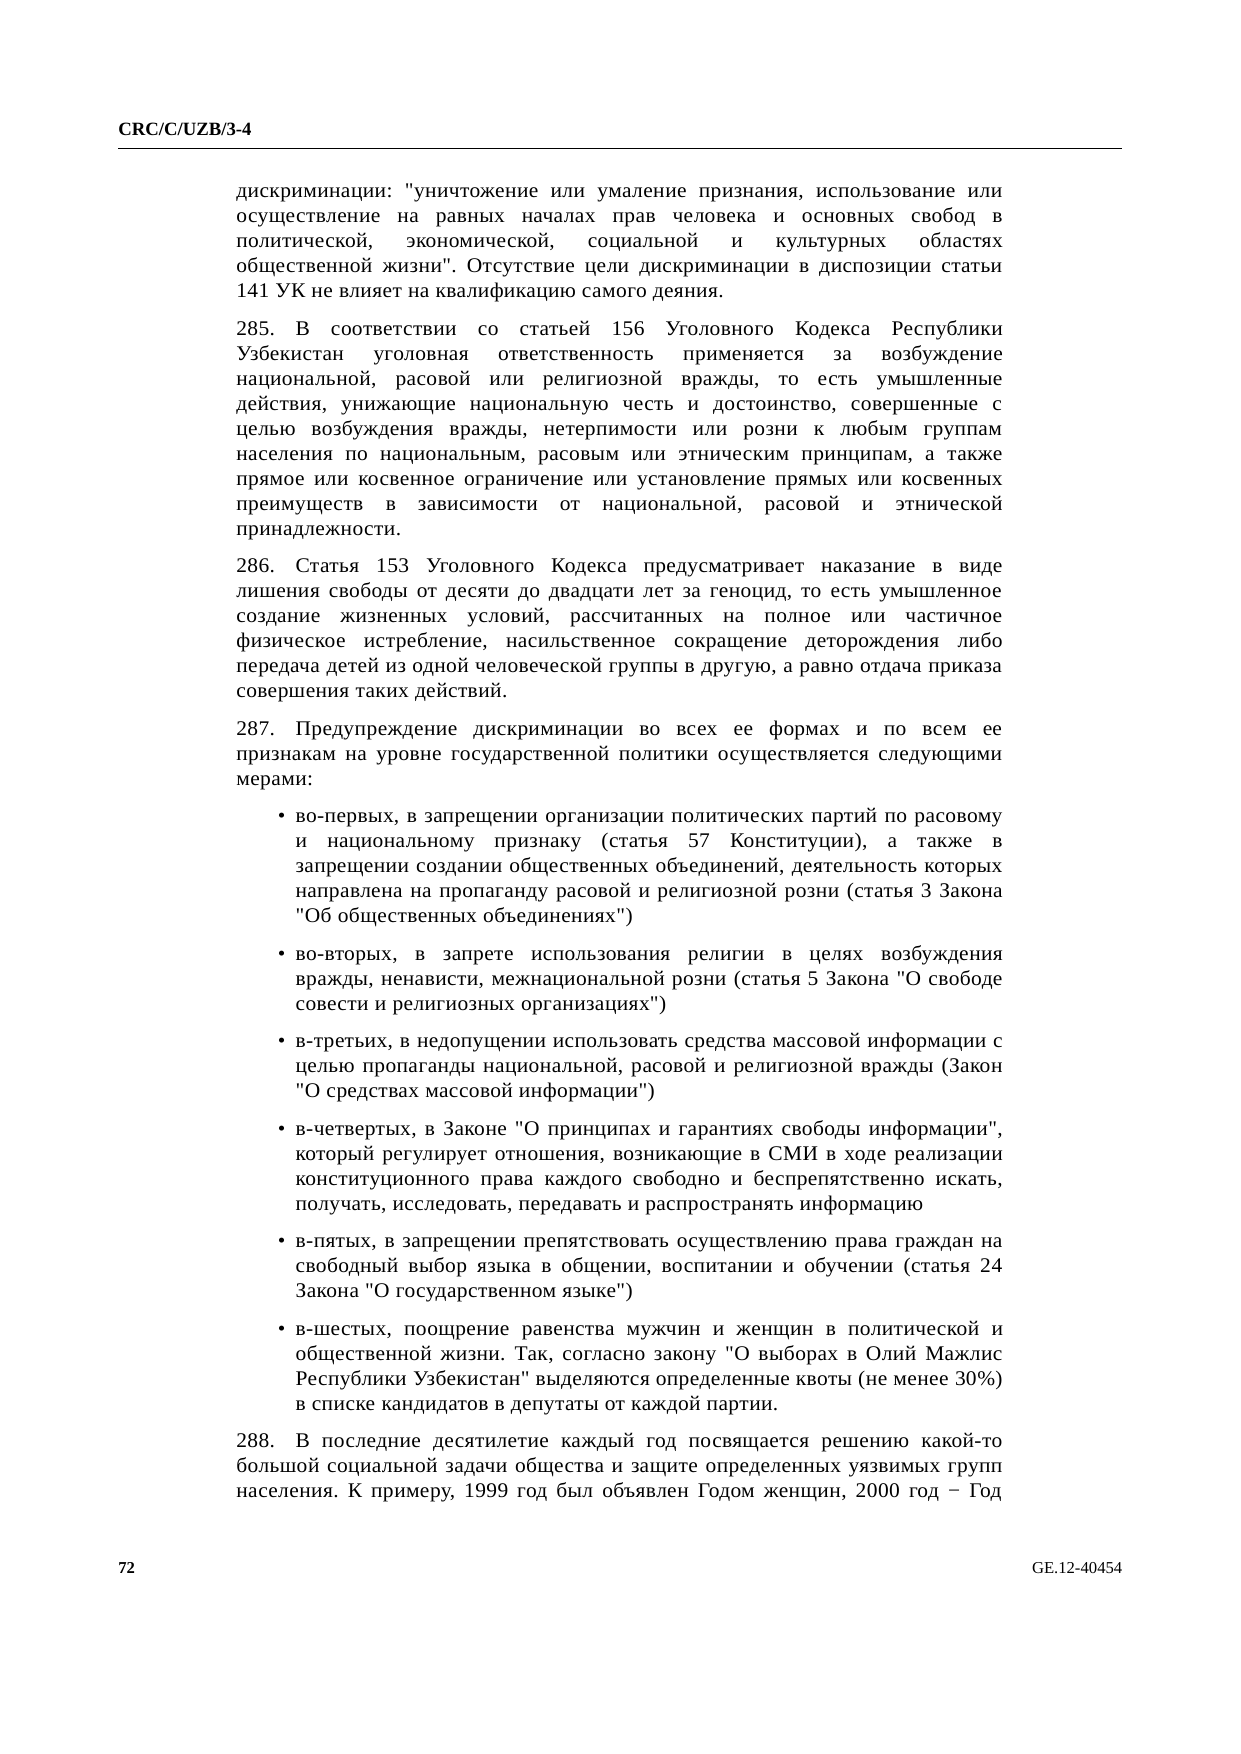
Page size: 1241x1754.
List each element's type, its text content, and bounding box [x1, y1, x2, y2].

list в-четвертых, в Законе "О принципах и гарантиях свободы информации", который регулирует отношения, возникающие в СМИ в ходе реализации конституционного права каждого свободно и беспрепятственно искать, получать, исследовать, передавать и распространять информацию [278, 1115, 1004, 1215]
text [236, 1427, 1004, 1502]
list во-первых, в запрещении организации политических партий по расовому и национальному признаку (статья 57 Конституции), а также в запрещении создании общественных объединений, деятельность которых направлена на пропаганду расовой и религиозной розни (статья 3 Закона "Об общественных объединениях") [278, 802, 1004, 927]
list в-третьих, в недопущении использовать средства массовой информации с целью пропаганды национальной, расовой и религиозной вражды (Закон "О средствах массовой информации") [278, 1027, 1004, 1102]
list во-вторых, в запрете использования религии в целях возбуждения вражды, ненависти, межнациональной розни (статья 5 Закона "О свободе совести и религиозных организациях") [278, 940, 1004, 1015]
list в-пятых, в запрещении препятствовать осуществлению права граждан на свободный выбор языка в общении, воспитании и обучении (статья 24 Закона "О государственном языке") [278, 1227, 1004, 1302]
text 285. В соответствии со статьей 156 Уголовного Кодекса Республики Узбекистан уголовная ответственность применяется за возбуждение национальной, расовой или религиозной вражды, то есть умышленные действия, унижающие национальную честь и достоинство, совершенные с целью возбуждения вражды, нетерпимости или розни к любым группам населения по национальным, расовым или этническим принципам, а также прямое или косвенное ограничение или установление прямых или косвенных преимуществ в зависимости от национальной, расовой и этнической принадлежности. [236, 315, 1004, 540]
list в-шестых, поощрение равенства мужчин и женщин в политической и общественной жизни. Так, согласно закону "О выборах в Олий Мажлис Республики Узбекистан" выделяются определенные квоты (не менее 30%) в списке кандидатов в депутаты от каждой партии. [278, 1315, 1004, 1415]
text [236, 177, 1004, 302]
text 286. Статья 153 Уголовного Кодекса предусматривает наказание в виде лишения свободы от десяти до двадцати лет за геноцид, то есть умышленное создание жизненных условий, рассчитанных на полное или частичное физическое истребление, насильственное сокращение деторождения либо передача детей из одной человеческой группы в другую, а равно отдача приказа совершения таких действий. [236, 552, 1004, 702]
text 287. Предупреждение дискриминации во всех ее формах и по всем ее признакам на уровне государственной политики осуществляется следующими мерами: [236, 715, 1004, 790]
